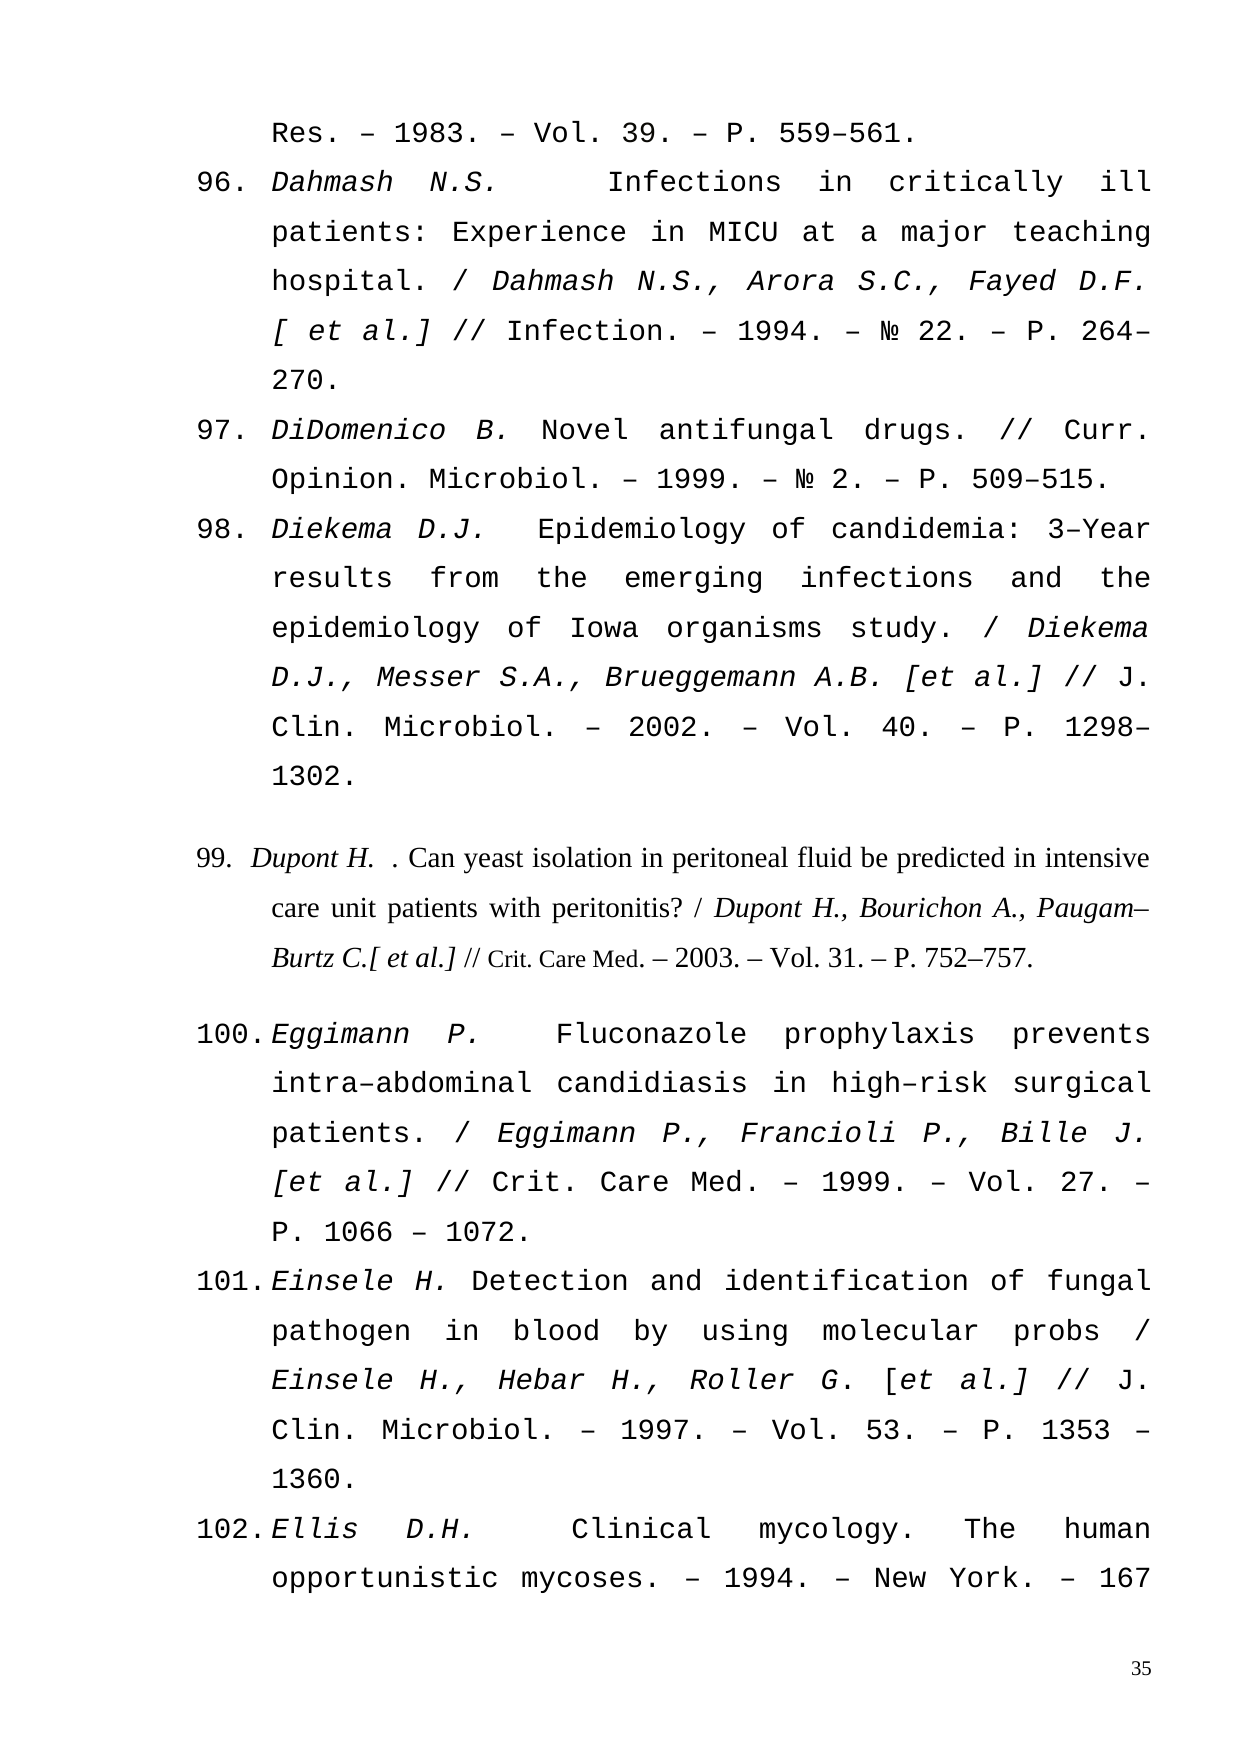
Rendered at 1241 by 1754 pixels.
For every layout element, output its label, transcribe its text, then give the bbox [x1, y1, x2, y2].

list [196, 118, 1152, 151]
list Diekema D.J. Epidemiology of candidemia: 3–Year results from the emerging infections and the epidemiology of Iowa organisms study. / Diekema D.J., Messer S.A., Brueggemann A.B. [et al.] // J. Clin. Microbiol. – 2002. – Vol. 40. – P. 1298–1302. [196, 514, 1152, 794]
list Dupont H. . Can yeast isolation in peritoneal fluid be predicted in intensive care unit patients with peritonitis? / Dupont H., Bourichon A., Paugam–Burtz C.[ et al.] // Crit. Care Med. – 2003. – Vol. 31. – P. 752–757. [196, 840, 1152, 974]
list Einsele H. Detection and identification of fungal pathogen in blood by using molecular probs / Einsele H., Hebar H., Roller G. [et al.] // J. Clin. Microbiol. – 1997. – Vol. 53. – P. 1353 – 1360. [196, 1266, 1152, 1497]
list Dahmash N.S. Infections in critically ill patients: Experience in MICU at a major teaching hospital. / Dahmash N.S., Arora S.C., Fayed D.F.[ et al.] // Infection. – 1994. – № 22. – P. 264–270. [196, 168, 1152, 398]
list Eggimann P. Fluconazole prophylaxis prevents intra–abdominal candidiasis in high–risk surgical patients. / Eggimann P., Francioli P., Bille J. [et al.] // Crit. Care Med. – 1999. – Vol. 27. – P. 1066 – 1072. [196, 1019, 1152, 1250]
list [196, 1514, 1152, 1596]
list DiDomenico B. Novel antifungal drugs. // Curr. Opinion. Microbiol. – 1999. – № 2. – P. 509–515. [196, 415, 1152, 497]
